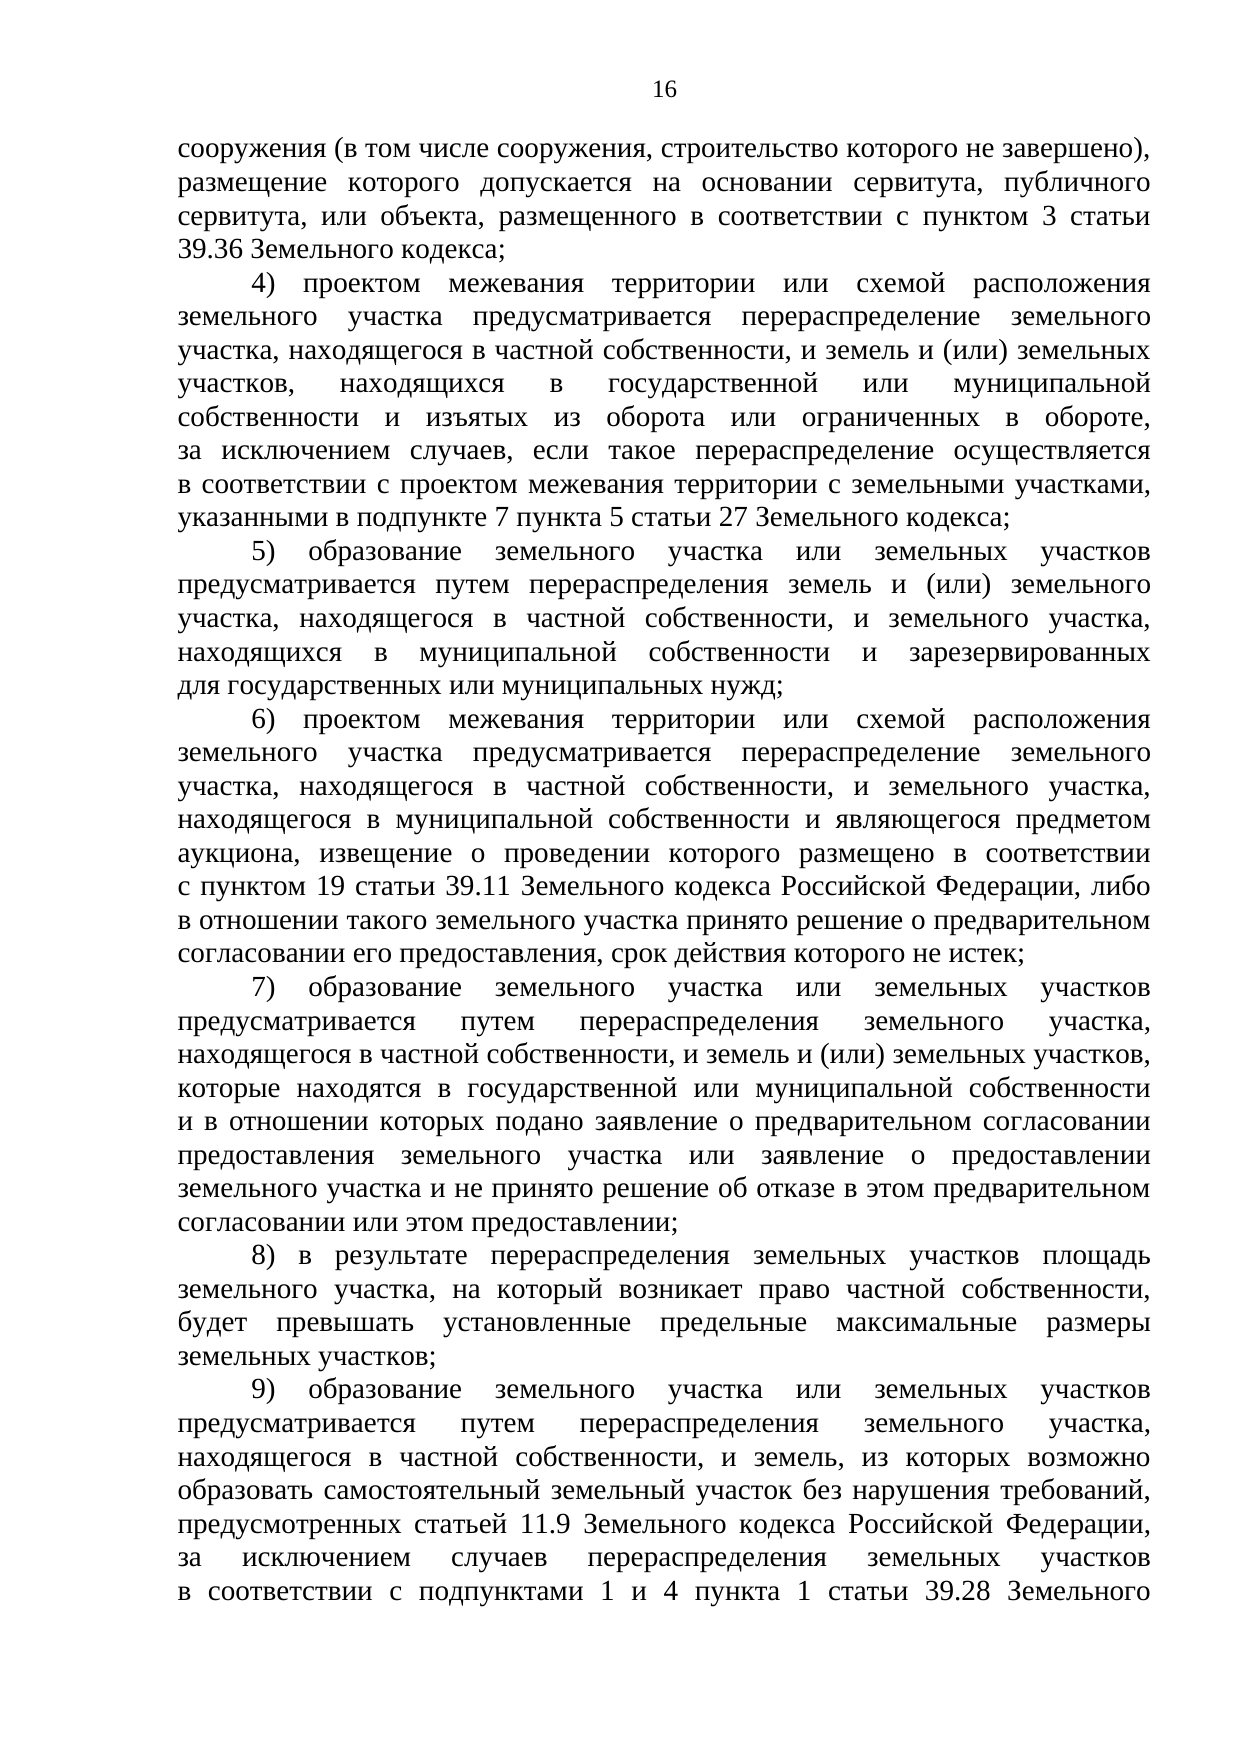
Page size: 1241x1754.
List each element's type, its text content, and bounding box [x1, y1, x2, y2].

text 6) проектом межевания территории или схемой расположения земельного участка предусматривается перераспределение земельного участка, находящегося в частной собственности, и земельного участка, находящегося в муниципальной собственности и являющегося предметом аукциона, извещение о проведении которого размещено в соответствии с пунктом 19 статьи 39.11 Земельного кодекса Российской Федерации, либо в отношении такого земельного участка принято решение о предварительном согласовании его предоставления, срок действия которого не истек; [177, 701, 1152, 969]
text 8) в результате перераспределения земельных участков площадь земельного участка, на который возникает право частной собственности, будет превышать установленные предельные максимальные размеры земельных участков; [177, 1237, 1152, 1372]
text 5) образование земельного участка или земельных участков предусматривается путем перераспределения земель и (или) земельного участка, находящегося в частной собственности, и земельного участка, находящихся в муниципальной собственности и зарезервированных для государственных или муниципальных нужд; [177, 533, 1152, 701]
text 7) образование земельного участка или земельных участков предусматривается путем перераспределения земельного участка, находящегося в частной собственности, и земель и (или) земельных участков, которые находятся в государственной или муниципальной собственности и в отношении которых подано заявление о предварительном согласовании предоставления земельного участка или заявление о предоставлении земельного участка и не принято решение об отказе в этом предварительном согласовании или этом предоставлении; [177, 969, 1152, 1237]
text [177, 1372, 1152, 1606]
text 4) проектом межевания территории или схемой расположения земельного участка предусматривается перераспределение земельного участка, находящегося в частной собственности, и земель и (или) земельных участков, находящихся в государственной или муниципальной собственности и изъятых из оборота или ограниченных в обороте, за исключением случаев, если такое перераспределение осуществляется в соответствии с проектом межевания территории с земельными участками, указанными в подпункте 7 пункта 5 статьи 27 Земельного кодекса; [177, 265, 1152, 533]
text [177, 131, 1152, 265]
